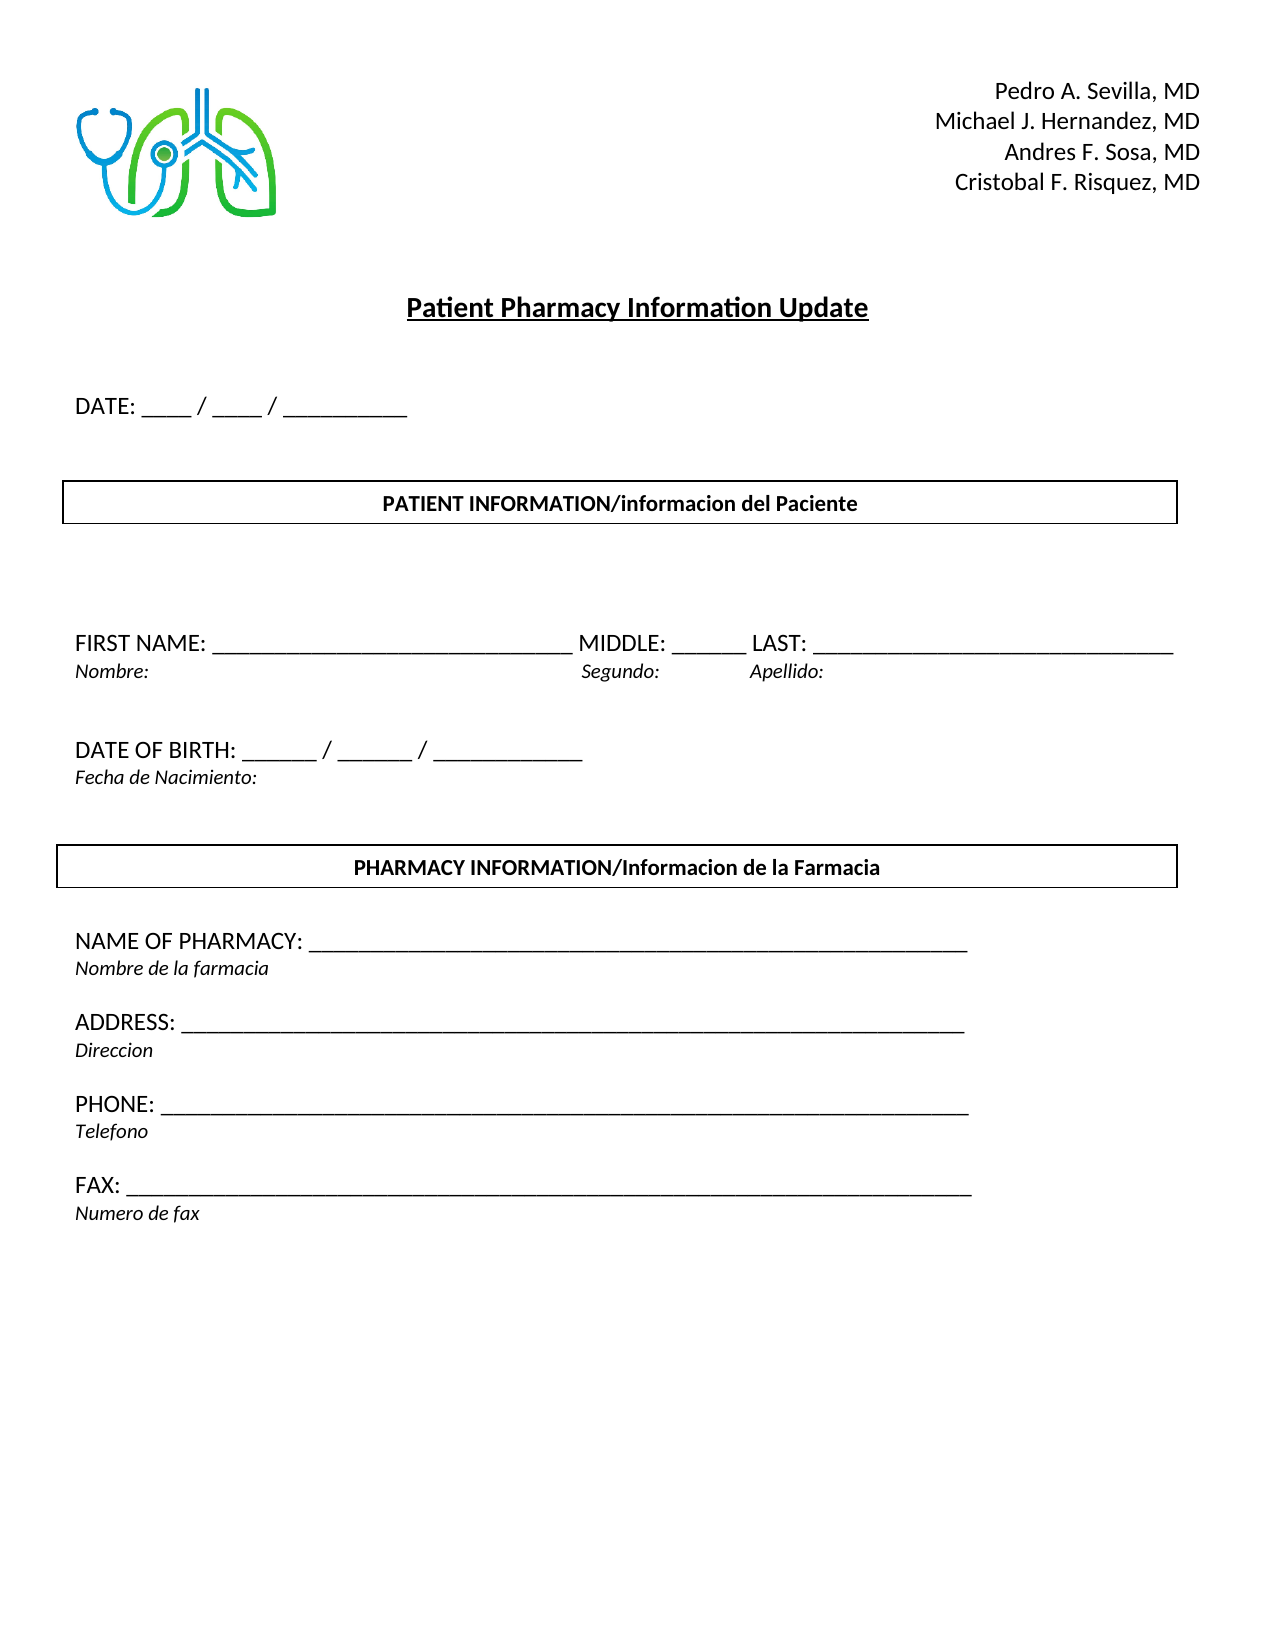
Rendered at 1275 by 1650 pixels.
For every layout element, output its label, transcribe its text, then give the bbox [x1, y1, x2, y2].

picture [75, 82, 282, 220]
text Michael J. Hernandez, MD [282, 106, 1200, 136]
text Nombre: Segundo: Apellido: [75, 658, 1200, 683]
text PHONE: _________________________________________________________________ [75, 1088, 1200, 1118]
text Patient Pharmacy Information Update [75, 289, 1200, 324]
text Numero de fax [75, 1200, 1200, 1225]
text DATE OF BIRTH: ______ / ______ / ____________ [75, 734, 1200, 764]
text Fecha de Nacimiento: [75, 764, 1200, 790]
text Andres F. Sosa, MD [282, 136, 1200, 167]
text FAX: ____________________________________________________________________ [75, 1169, 1200, 1200]
text FIRST NAME: _____________________________ MIDDLE: ______ LAST: _____________________________ [75, 627, 1200, 658]
text DATE: ____ / ____ / __________ [75, 390, 1200, 421]
text ADDRESS: _______________________________________________________________ [75, 1006, 1200, 1037]
text Direccion [75, 1037, 1200, 1062]
text Telefono [75, 1118, 1200, 1144]
text Pedro A. Sevilla, MD [75, 75, 1200, 106]
text Cristobal F. Risquez, MD [282, 167, 1200, 197]
text Nombre de la farmacia [75, 956, 1200, 981]
text NAME OF PHARMACY: _____________________________________________________ [75, 925, 1200, 956]
